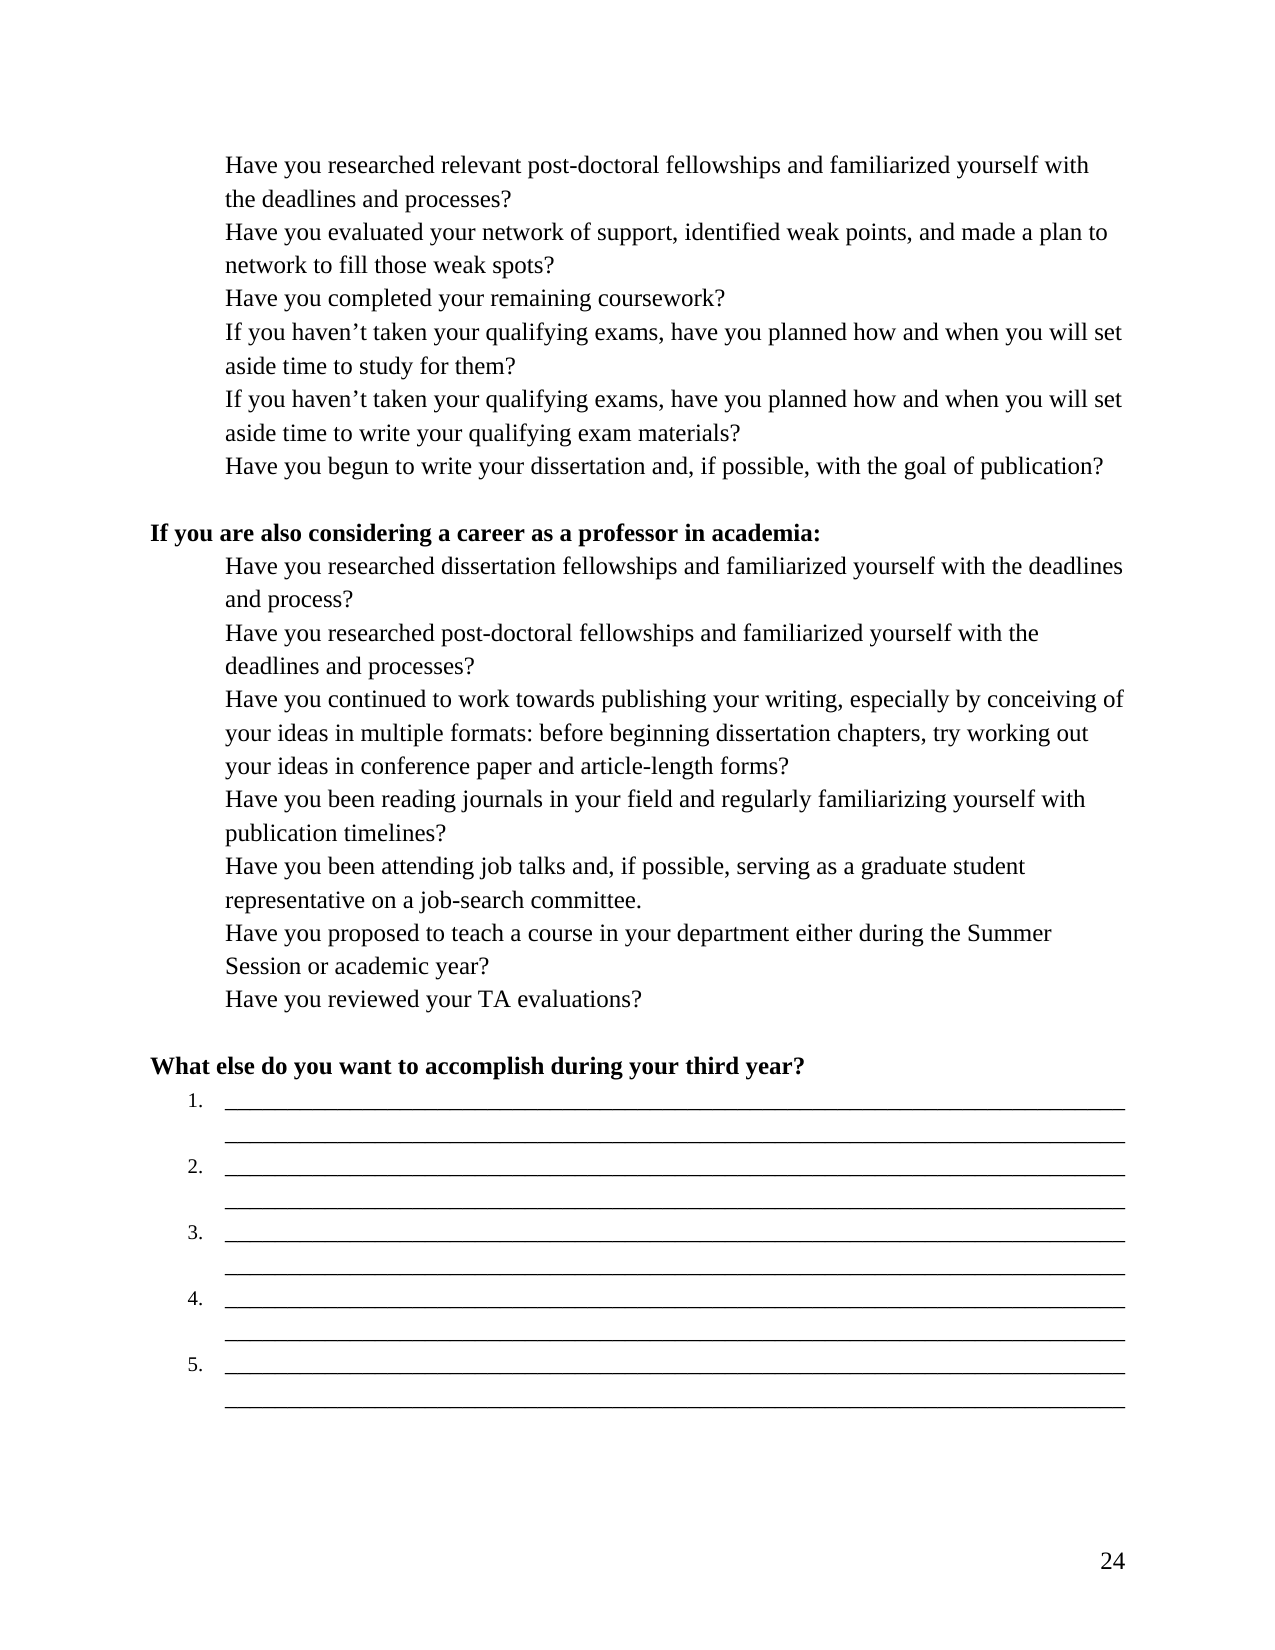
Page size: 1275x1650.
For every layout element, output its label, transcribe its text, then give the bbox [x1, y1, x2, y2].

list ________________________________________________________________________________________________________________________________________________ [187, 1216, 1125, 1278]
list Have you continued to work towards publishing your writing, especially by conceiving of your ideas in multiple formats: before beginning dissertation chapters, try working out your ideas in conference paper and article-length forms? [187, 684, 1125, 780]
list Have you researched post-doctoral fellowships and familiarized yourself with the deadlines and processes? [187, 618, 1125, 680]
list ________________________________________________________________________________________________________________________________________________ [187, 1282, 1125, 1344]
list Have you been reading journals in your field and regularly familiarizing yourself with publication timelines? [187, 784, 1125, 847]
list Have you proposed to teach a course in your department either during the Summer Session or academic year? [187, 918, 1125, 980]
list ________________________________________________________________________________________________________________________________________________ [187, 1348, 1125, 1410]
list Have you completed your remaining coursework? [187, 283, 1125, 313]
text What else do you want to accomplish during your third year? [150, 1051, 1125, 1080]
list If you haven’t taken your qualifying exams, have you planned how and when you will set aside time to write your qualifying exam materials? [187, 384, 1125, 447]
list Have you researched relevant post-doctoral fellowships and familiarized yourself with the deadlines and processes? [187, 150, 1125, 212]
text If you are also considering a career as a professor in academia: [150, 518, 1125, 547]
list ________________________________________________________________________________________________________________________________________________ [187, 1150, 1125, 1212]
list Have you been attending job talks and, if possible, serving as a graduate student representative on a job-search committee. [187, 851, 1125, 913]
list Have you reviewed your TA evaluations? [187, 984, 1125, 1014]
list If you haven’t taken your qualifying exams, have you planned how and when you will set aside time to study for them? [187, 317, 1125, 380]
list Have you begun to write your dissertation and, if possible, with the goal of publication? [187, 451, 1125, 480]
list Have you evaluated your network of support, identified weak points, and made a plan to network to fill those weak spots? [187, 217, 1125, 279]
list ________________________________________________________________________________________________________________________________________________ [187, 1084, 1125, 1146]
list Have you researched dissertation fellowships and familiarized yourself with the deadlines and process? [187, 551, 1125, 613]
